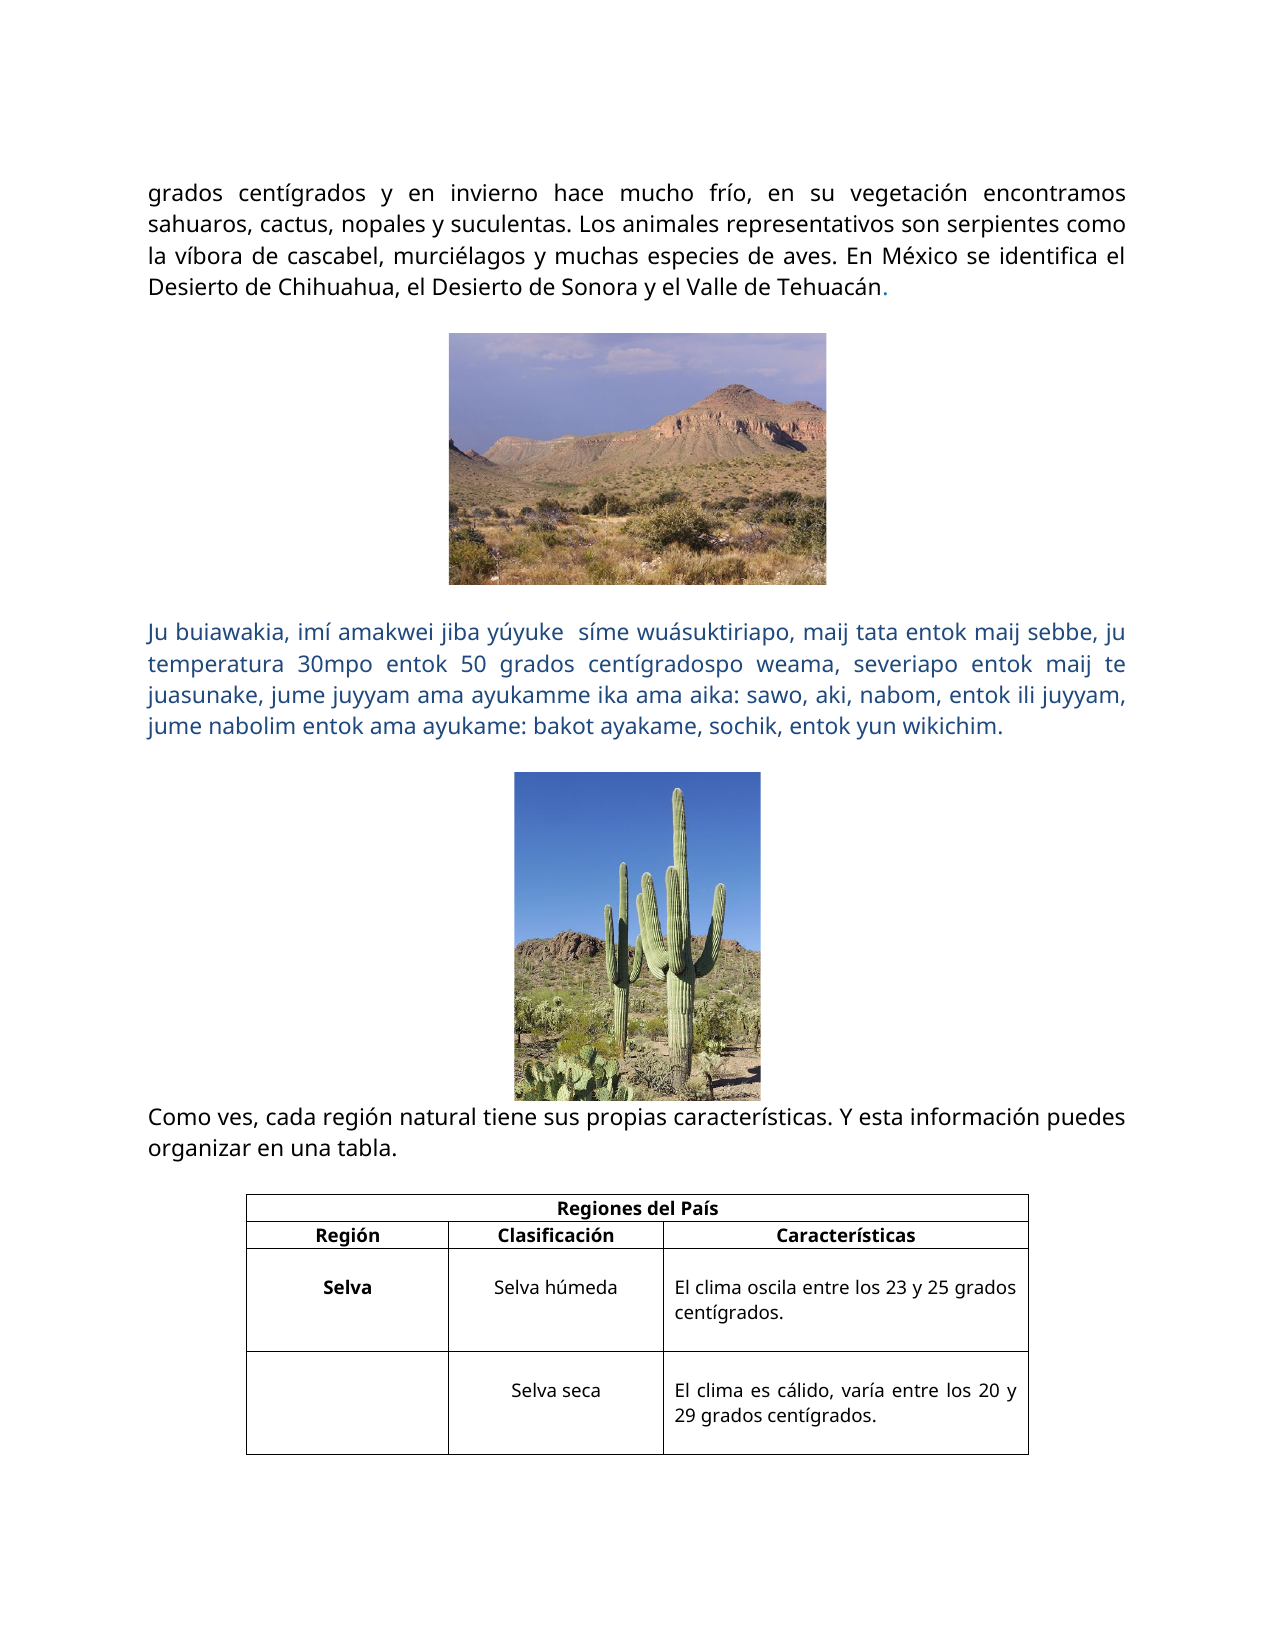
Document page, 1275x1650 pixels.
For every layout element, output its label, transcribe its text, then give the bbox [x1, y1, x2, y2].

table_cell El clima es cálido, varía entre los 20 y 29 grados centígrados. [664, 1352, 1028, 1454]
table_cell Selva seca [449, 1352, 663, 1454]
table_cell Región [247, 1222, 448, 1247]
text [148, 177, 1127, 302]
text Como ves, cada región natural tiene sus propias características. Y esta información puedes organizar en una tabla. [148, 1101, 1127, 1163]
table_cell [247, 1352, 448, 1454]
picture [514, 772, 761, 1101]
table_cell Clasificación [449, 1222, 663, 1247]
picture [448, 333, 827, 585]
table_cell Selva [247, 1249, 448, 1351]
table_cell Selva húmeda [449, 1249, 663, 1351]
text Ju buiawakia, imí amakwei jiba yúyuke síme wuásuktiriapo, maij tata entok maij sebbe, ju temperatura 30mpo entok 50 grados centígradospo weama, severiapo entok maij te juasunake, jume juyyam ama ayukamme ika ama aika: sawo, aki, nabom, entok ili juyyam, jume nabolim entok ama ayukame: bakot ayakame, sochik, entok yun wikichim. [148, 616, 1127, 741]
table_header Regiones del País [247, 1195, 1028, 1221]
table_cell El clima oscila entre los 23 y 25 grados centígrados. [664, 1249, 1028, 1351]
table_cell Características [664, 1222, 1028, 1247]
